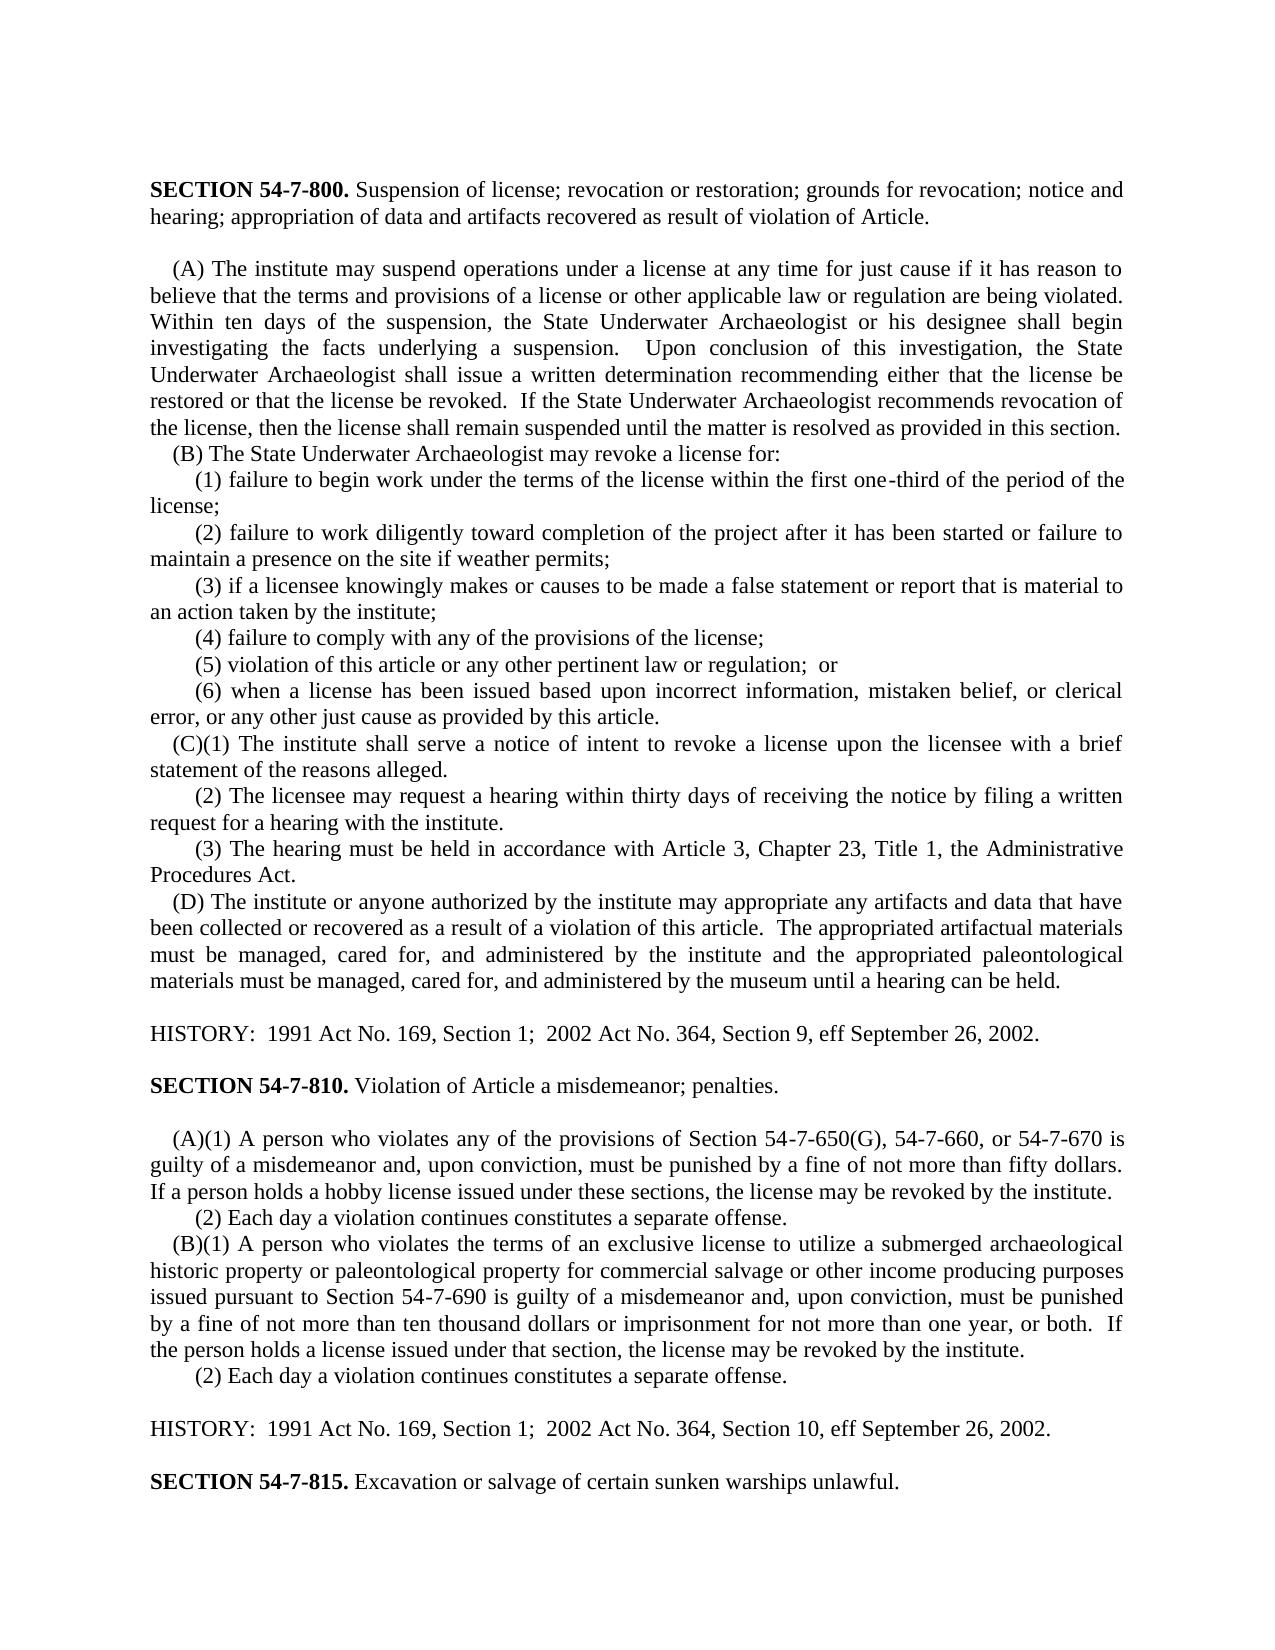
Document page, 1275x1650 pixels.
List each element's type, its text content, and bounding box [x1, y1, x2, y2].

text (C)(1) The institute shall serve a notice of intent to revoke a license upon the licensee with a brief statement of the reasons alleged. [150, 730, 1125, 782]
text (2) Each day a violation continues constitutes a separate offense. [150, 1362, 1125, 1389]
text (3) The hearing must be held in accordance with Article 3, Chapter 23, Title 1, the Administrative Procedures Act. [150, 835, 1125, 888]
text (2) Each day a violation continues constitutes a separate offense. [150, 1204, 1125, 1231]
text SECTION 54-7-800. Suspension of license; revocation or restoration; grounds for revocation; notice and hearing; appropriation of data and artifacts recovered as result of violation of Article. [150, 176, 1125, 229]
text (6) when a license has been issued based upon incorrect information, mistaken belief, or clerical error, or any other just cause as provided by this article. [150, 677, 1125, 730]
text SECTION 54-7-810. Violation of Article a misdemeanor; penalties. [150, 1072, 1125, 1099]
text (4) failure to comply with any of the provisions of the license; [150, 624, 1125, 651]
text HISTORY: 1991 Act No. 169, Section 1; 2002 Act No. 364, Section 10, eff September 26, 2002. [150, 1415, 1125, 1441]
text (2) The licensee may request a hearing within thirty days of receiving the notice by filing a written request for a hearing with the institute. [150, 782, 1125, 835]
text (B)(1) A person who violates the terms of an exclusive license to utilize a submerged archaeological historic property or paleontological property for commercial salvage or other income producing purposes issued pursuant to Section 54-7-690 is guilty of a misdemeanor and, upon conviction, must be punished by a fine of not more than ten thousand dollars or imprisonment for not more than one year, or both. If the person holds a license issued under that section, the license may be revoked by the institute. [150, 1231, 1125, 1362]
text (1) failure to begin work under the terms of the license within the first one-third of the period of the license; [150, 466, 1125, 519]
text HISTORY: 1991 Act No. 169, Section 1; 2002 Act No. 364, Section 9, eff September 26, 2002. [150, 1020, 1125, 1046]
text (B) The State Underwater Archaeologist may revoke a license for: [150, 440, 1125, 466]
text (3) if a licensee knowingly makes or causes to be made a false statement or report that is material to an action taken by the institute; [150, 572, 1125, 624]
text (5) violation of this article or any other pertinent law or regulation; or [150, 651, 1125, 677]
text (2) failure to work diligently toward completion of the project after it has been started or failure to maintain a presence on the site if weather permits; [150, 519, 1125, 572]
text (A)(1) A person who violates any of the provisions of Section 54-7-650(G), 54-7-660, or 54-7-670 is guilty of a misdemeanor and, upon conviction, must be punished by a fine of not more than fifty dollars. If a person holds a hobby license issued under these sections, the license may be revoked by the institute. [150, 1125, 1125, 1204]
text SECTION 54-7-815. Excavation or salvage of certain sunken warships unlawful. [150, 1468, 1125, 1494]
text (A) The institute may suspend operations under a license at any time for just cause if it has reason to believe that the terms and provisions of a license or other applicable law or regulation are being violated. Within ten days of the suspension, the State Underwater Archaeologist or his designee shall begin investigating the facts underlying a suspension. Upon conclusion of this investigation, the State Underwater Archaeologist shall issue a written determination recommending either that the license be restored or that the license be revoked. If the State Underwater Archaeologist recommends revocation of the license, then the license shall remain suspended until the matter is resolved as provided in this section. [150, 255, 1125, 440]
text (D) The institute or anyone authorized by the institute may appropriate any artifacts and data that have been collected or recovered as a result of a violation of this article. The appropriated artifactual materials must be managed, cared for, and administered by the institute and the appropriated paleontological materials must be managed, cared for, and administered by the museum until a hearing can be held. [150, 888, 1125, 993]
